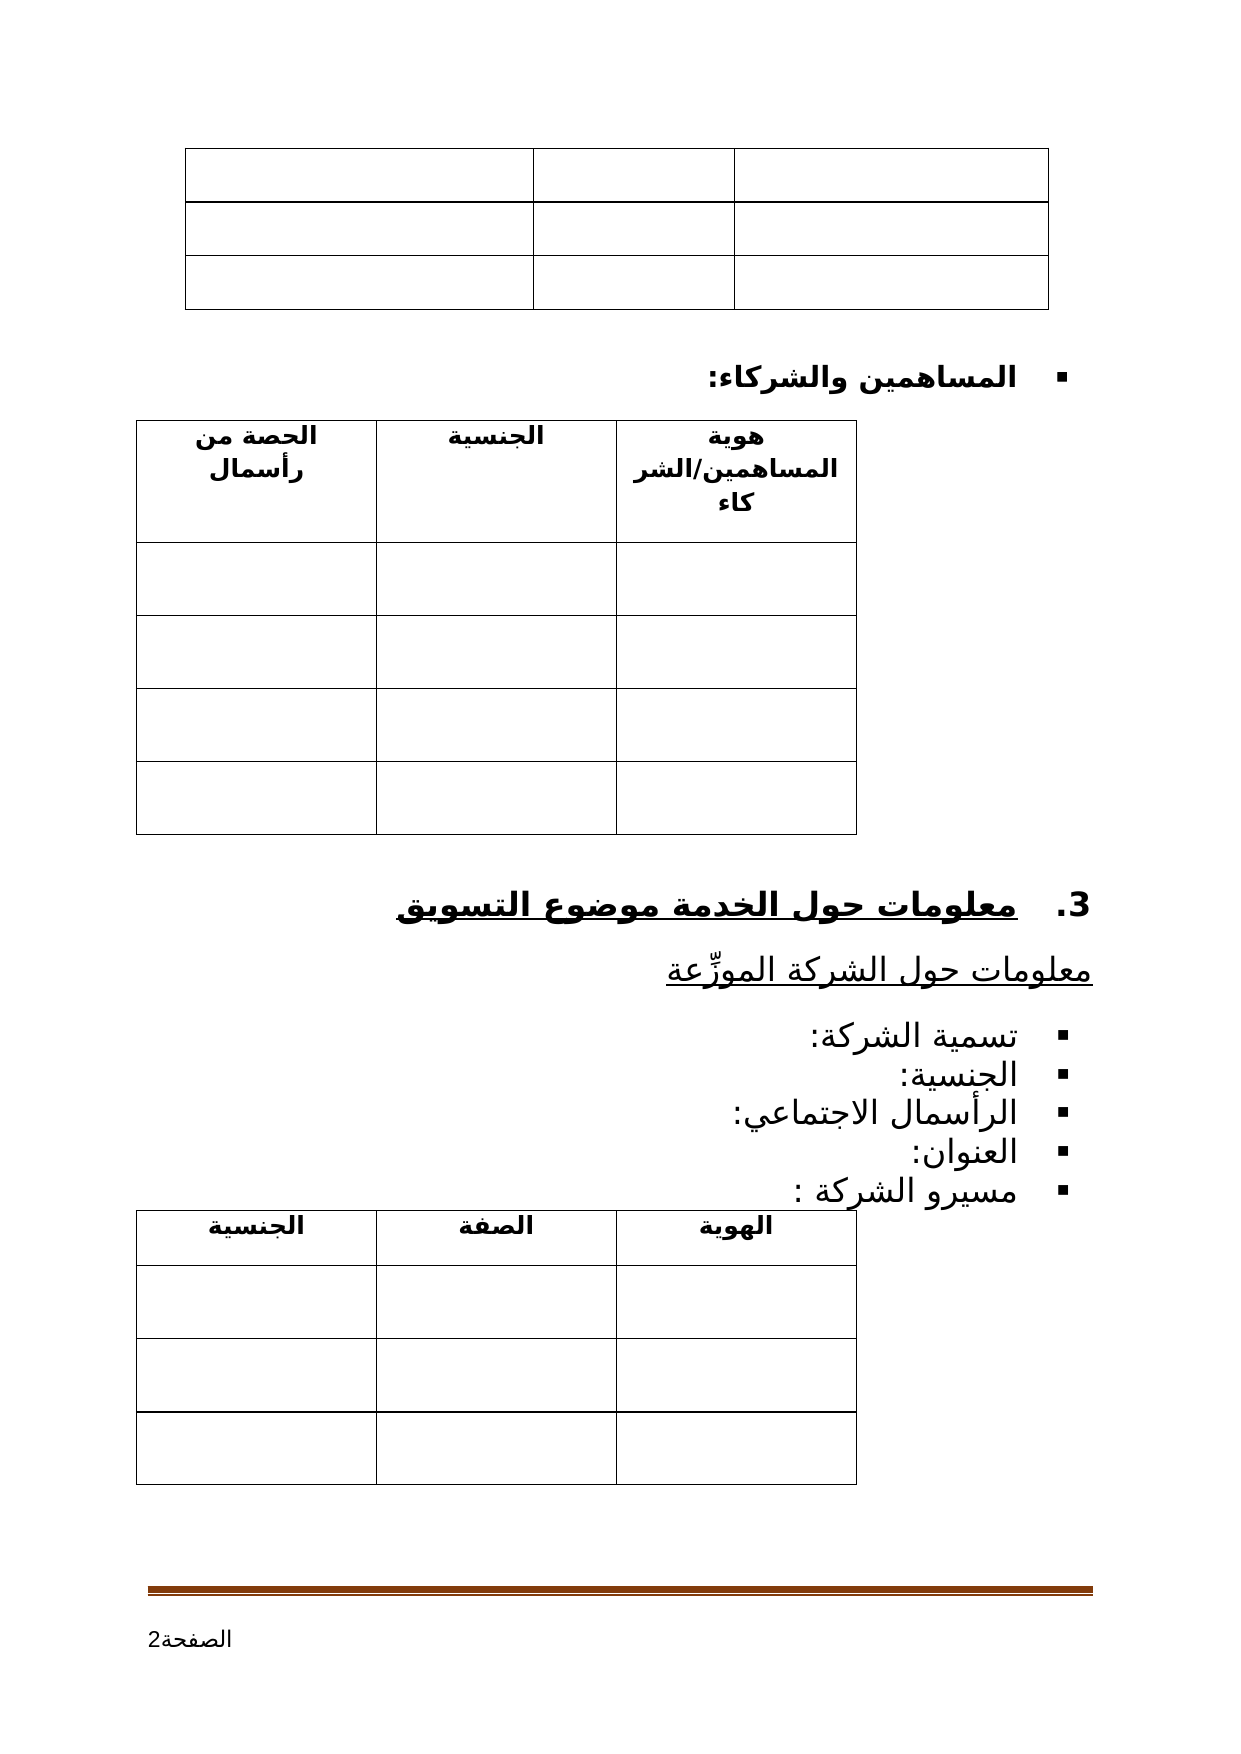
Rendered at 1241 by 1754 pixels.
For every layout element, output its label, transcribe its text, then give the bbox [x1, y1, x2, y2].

table_cell [186, 256, 533, 309]
table_header هوية المساهمين/الشركاء [617, 421, 856, 542]
table_cell [137, 616, 376, 688]
table_cell [617, 1266, 856, 1338]
table_header الحصة من رأسمال [137, 421, 376, 542]
table_cell [534, 203, 734, 255]
table_cell [617, 762, 856, 834]
list العنوان: [148, 1133, 1055, 1172]
table_cell [137, 689, 376, 761]
table_cell [617, 616, 856, 688]
table_cell [377, 1266, 616, 1338]
table_cell [534, 256, 734, 309]
list المساهمين والشركاء: [148, 360, 1055, 394]
list الرأسمال الاجتماعي: [148, 1094, 1055, 1133]
table_cell [137, 762, 376, 834]
table_cell [377, 689, 616, 761]
table_header الصفة [377, 1211, 616, 1265]
table_cell [735, 203, 1048, 255]
list تسمية الشركة: [148, 1016, 1055, 1055]
table_cell [377, 543, 616, 615]
table_header الجنسية [377, 421, 616, 542]
table_cell [377, 1413, 616, 1484]
table_cell [377, 616, 616, 688]
table_cell [617, 543, 856, 615]
table_cell [186, 203, 533, 255]
table_cell [617, 1413, 856, 1484]
list الجنسية: [148, 1055, 1055, 1094]
table_cell [137, 1339, 376, 1411]
list مسيرو الشركة : [148, 1172, 1055, 1210]
table_cell [186, 149, 533, 201]
table_cell [137, 1413, 376, 1484]
table_cell [617, 689, 856, 761]
table_header الهوية [617, 1211, 856, 1265]
list معلومات حول الخدمة موضوع التسويق [148, 885, 1055, 924]
table_cell [137, 543, 376, 615]
table_cell [735, 149, 1048, 201]
table_cell [377, 1339, 616, 1411]
table_header الجنسية [137, 1211, 376, 1265]
table_cell [377, 762, 616, 834]
table_cell [617, 1339, 856, 1411]
text معلومات حول الشركة الموزِّعة [148, 951, 1093, 989]
table_cell [735, 256, 1048, 309]
table_cell [534, 149, 734, 201]
table_cell [137, 1266, 376, 1338]
